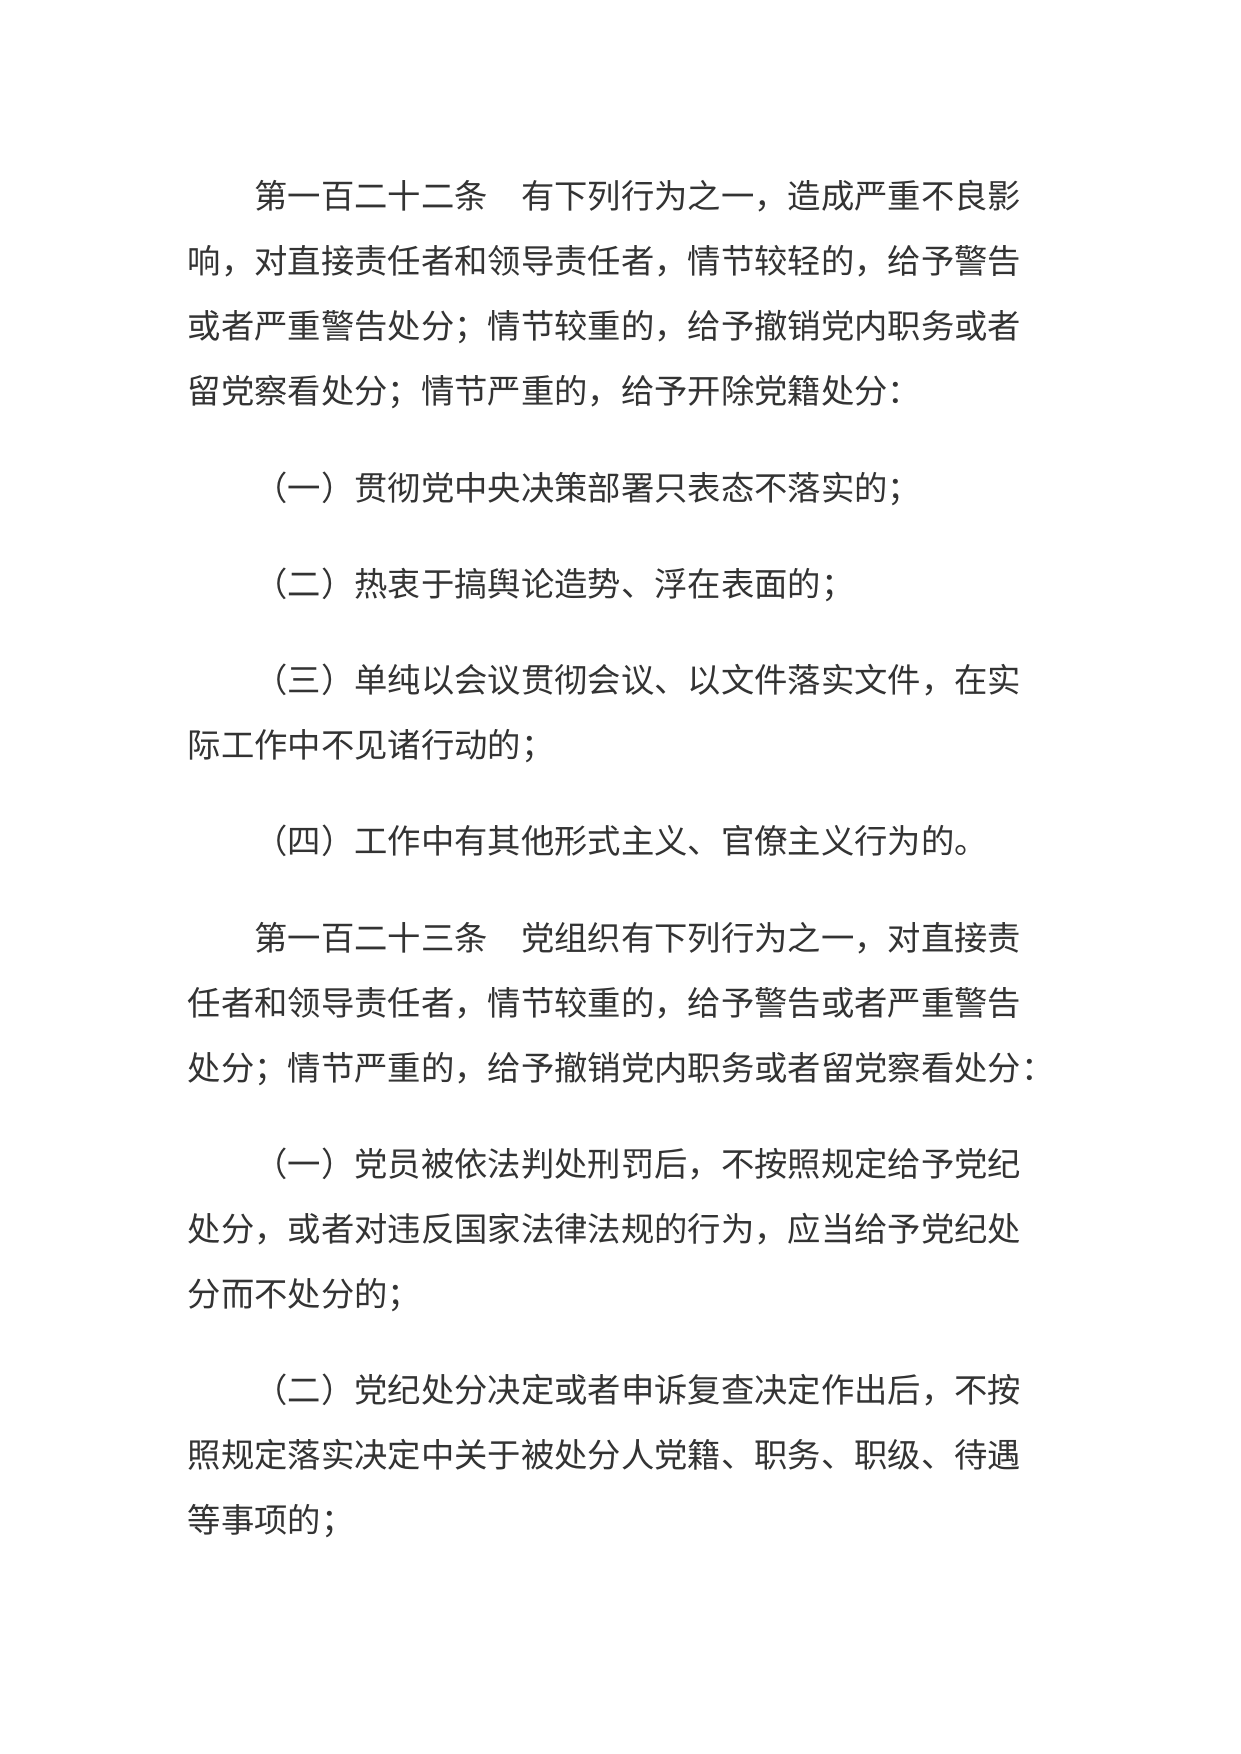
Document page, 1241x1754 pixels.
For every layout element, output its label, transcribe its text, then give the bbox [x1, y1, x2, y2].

text （二）党纪处分决定或者申诉复查决定作出后，不按照规定落实决定中关于被处分人党籍、职务、职级、待遇等事项的； [187, 1356, 1053, 1551]
text （三）单纯以会议贯彻会议、以文件落实文件，在实际工作中不见诸行动的； [187, 646, 1053, 776]
text （二）热衷于搞舆论造势、浮在表面的； [187, 549, 1053, 614]
text 第一百二十二条 有下列行为之一，造成严重不良影响，对直接责任者和领导责任者，情节较轻的，给予警告或者严重警告处分；情节较重的，给予撤销党内职务或者留党察看处分；情节严重的，给予开除党籍处分： [187, 162, 1053, 422]
text （一）党员被依法判处刑罚后，不按照规定给予党纪处分，或者对违反国家法律法规的行为，应当给予党纪处分而不处分的； [187, 1129, 1053, 1324]
text （四）工作中有其他形式主义、官僚主义行为的。 [187, 807, 1053, 872]
text （一）贯彻党中央决策部署只表态不落实的； [187, 453, 1053, 518]
text 第一百二十三条 党组织有下列行为之一，对直接责任者和领导责任者，情节较重的，给予警告或者严重警告处分；情节严重的，给予撤销党内职务或者留党察看处分： [187, 903, 1053, 1098]
